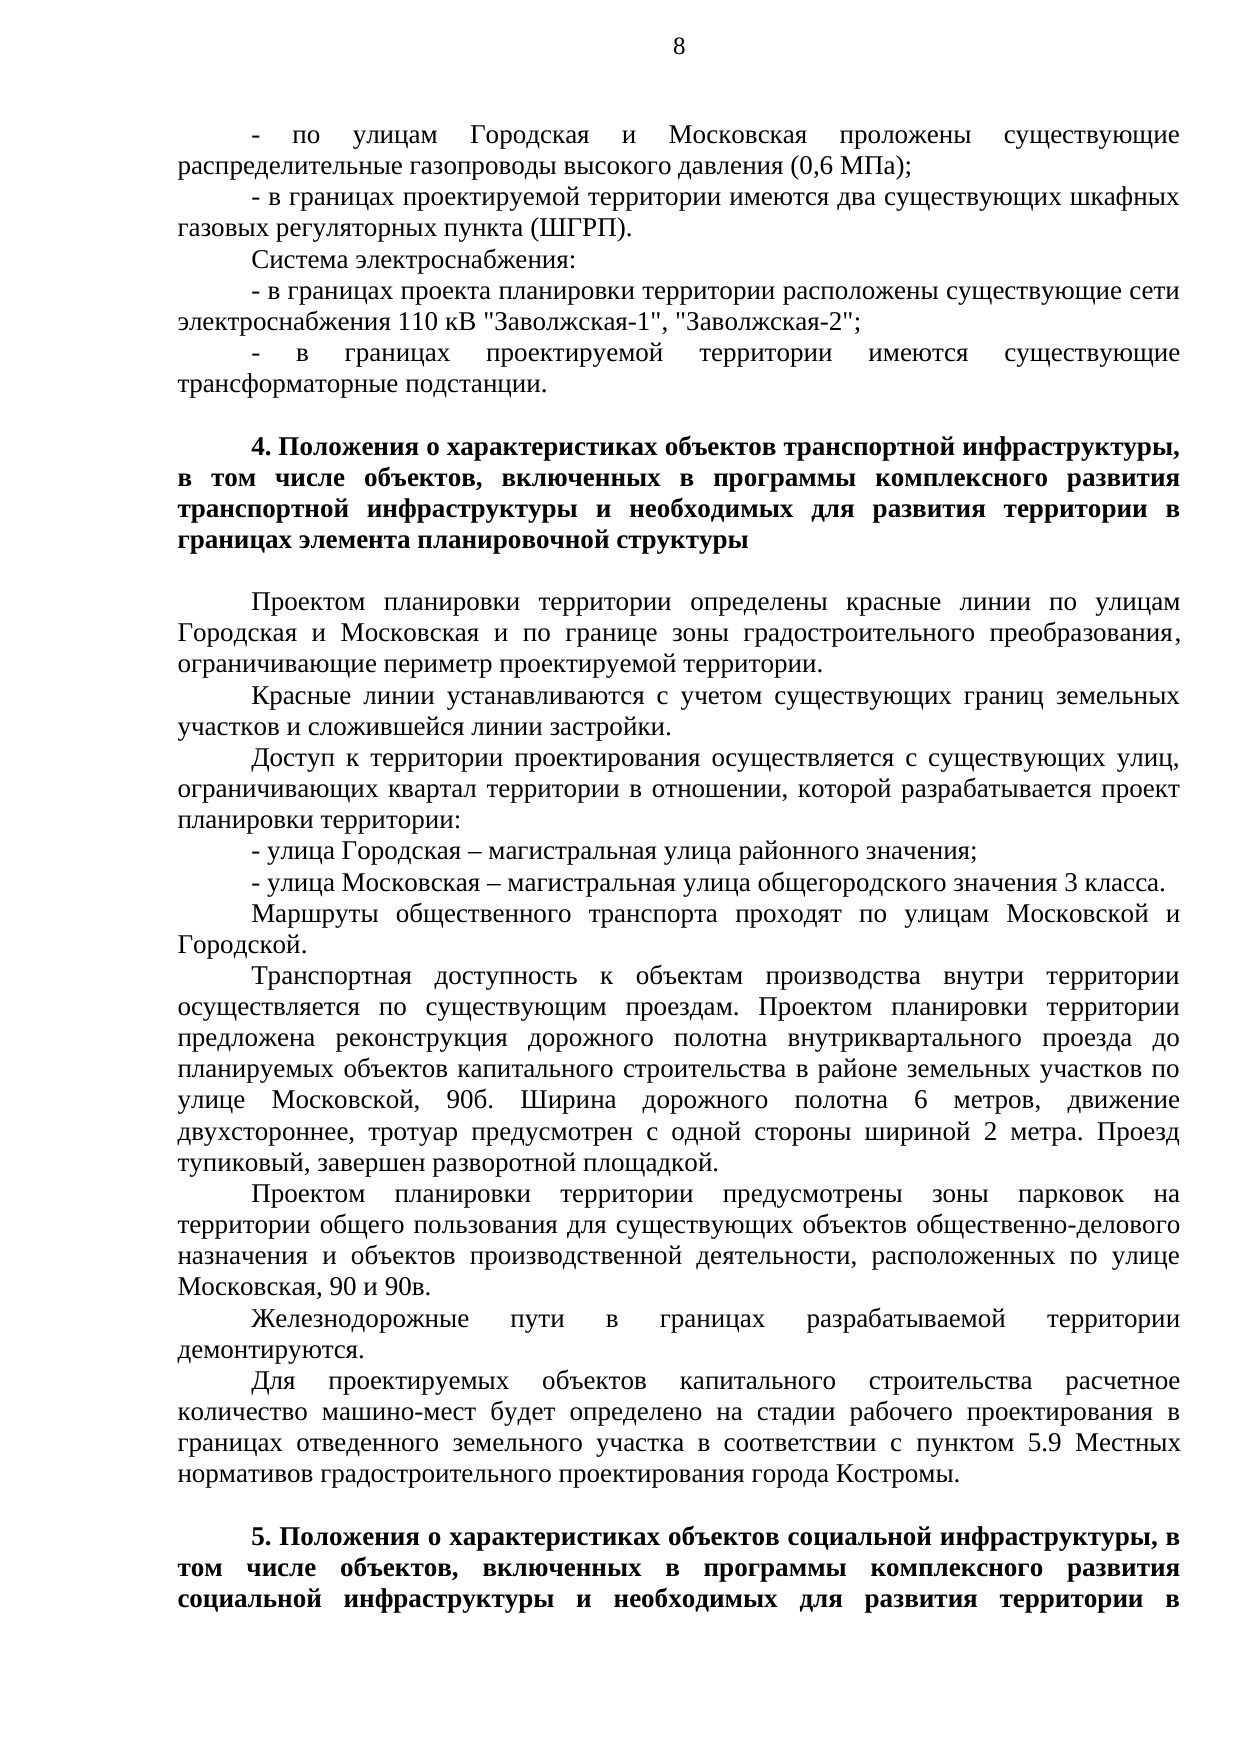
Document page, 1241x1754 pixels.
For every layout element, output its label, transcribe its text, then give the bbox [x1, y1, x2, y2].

text 4. Положения о характеристиках объектов транспортной инфраструктуры, в том числе объектов, включенных в программы комплексного развития транспортной инфраструктуры и необходимых для развития территории в границах элемента планировочной структуры [177, 429, 1181, 554]
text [177, 1520, 1181, 1613]
text Система электроснабжения: [177, 243, 1181, 274]
text - улица Городская – магистральная улица районного значения; [177, 834, 1181, 866]
text - в границах проекта планировки территории расположены существующие сети электроснабжения 110 кВ "Заволжская-1", "Заволжская-2"; [177, 274, 1181, 336]
text Маршруты общественного транспорта проходят по улицам Московской и Городской. [177, 897, 1181, 959]
text Доступ к территории проектирования осуществляется с существующих улиц, ограничивающих квартал территории в отношении, которой разрабатывается проект планировки территории: [177, 741, 1181, 834]
text - по улицам Городская и Московская проложены существующие распределительные газопроводы высокого давления (0,6 МПа); [177, 118, 1181, 180]
text - в границах проектируемой территории имеются два существующих шкафных газовых регуляторных пункта (ШГРП). [177, 180, 1181, 243]
text Железнодорожные пути в границах разрабатываемой территории демонтируются. [177, 1302, 1181, 1364]
text Красные линии устанавливаются с учетом существующих границ земельных участков и сложившейся линии застройки. [177, 679, 1181, 741]
text Для проектируемых объектов капитального строительства расчетное количество машино-мест будет определено на стадии рабочего проектирования в границах отведенного земельного участка в соответствии с пунктом 5.9 Местных нормативов градостроительного проектирования города Костромы. [177, 1364, 1181, 1488]
text Проектом планировки территории определены красные линии по улицам Городская и Московская и по границе зоны градостроительного преобразования, ограничивающие периметр проектируемой территории. [177, 585, 1181, 679]
text - улица Московская – магистральная улица общегородского значения 3 класса. [177, 866, 1181, 897]
text Проектом планировки территории предусмотрены зоны парковок на территории общего пользования для существующих объектов общественно-делового назначения и объектов производственной деятельности, расположенных по улице Московская, 90 и 90в. [177, 1177, 1181, 1302]
text - в границах проектируемой территории имеются существующие трансформаторные подстанции. [177, 336, 1181, 398]
text Транспортная доступность к объектам производства внутри территории осуществляется по существующим проездам. Проектом планировки территории предложена реконструкция дорожного полотна внутриквартального проезда до планируемых объектов капитального строительства в районе земельных участков по улице Московской, 90б. Ширина дорожного полотна 6 метров, движение двухстороннее, тротуар предусмотрен с одной стороны шириной 2 метра. Проезд тупиковый, завершен разворотной площадкой. [177, 959, 1181, 1177]
